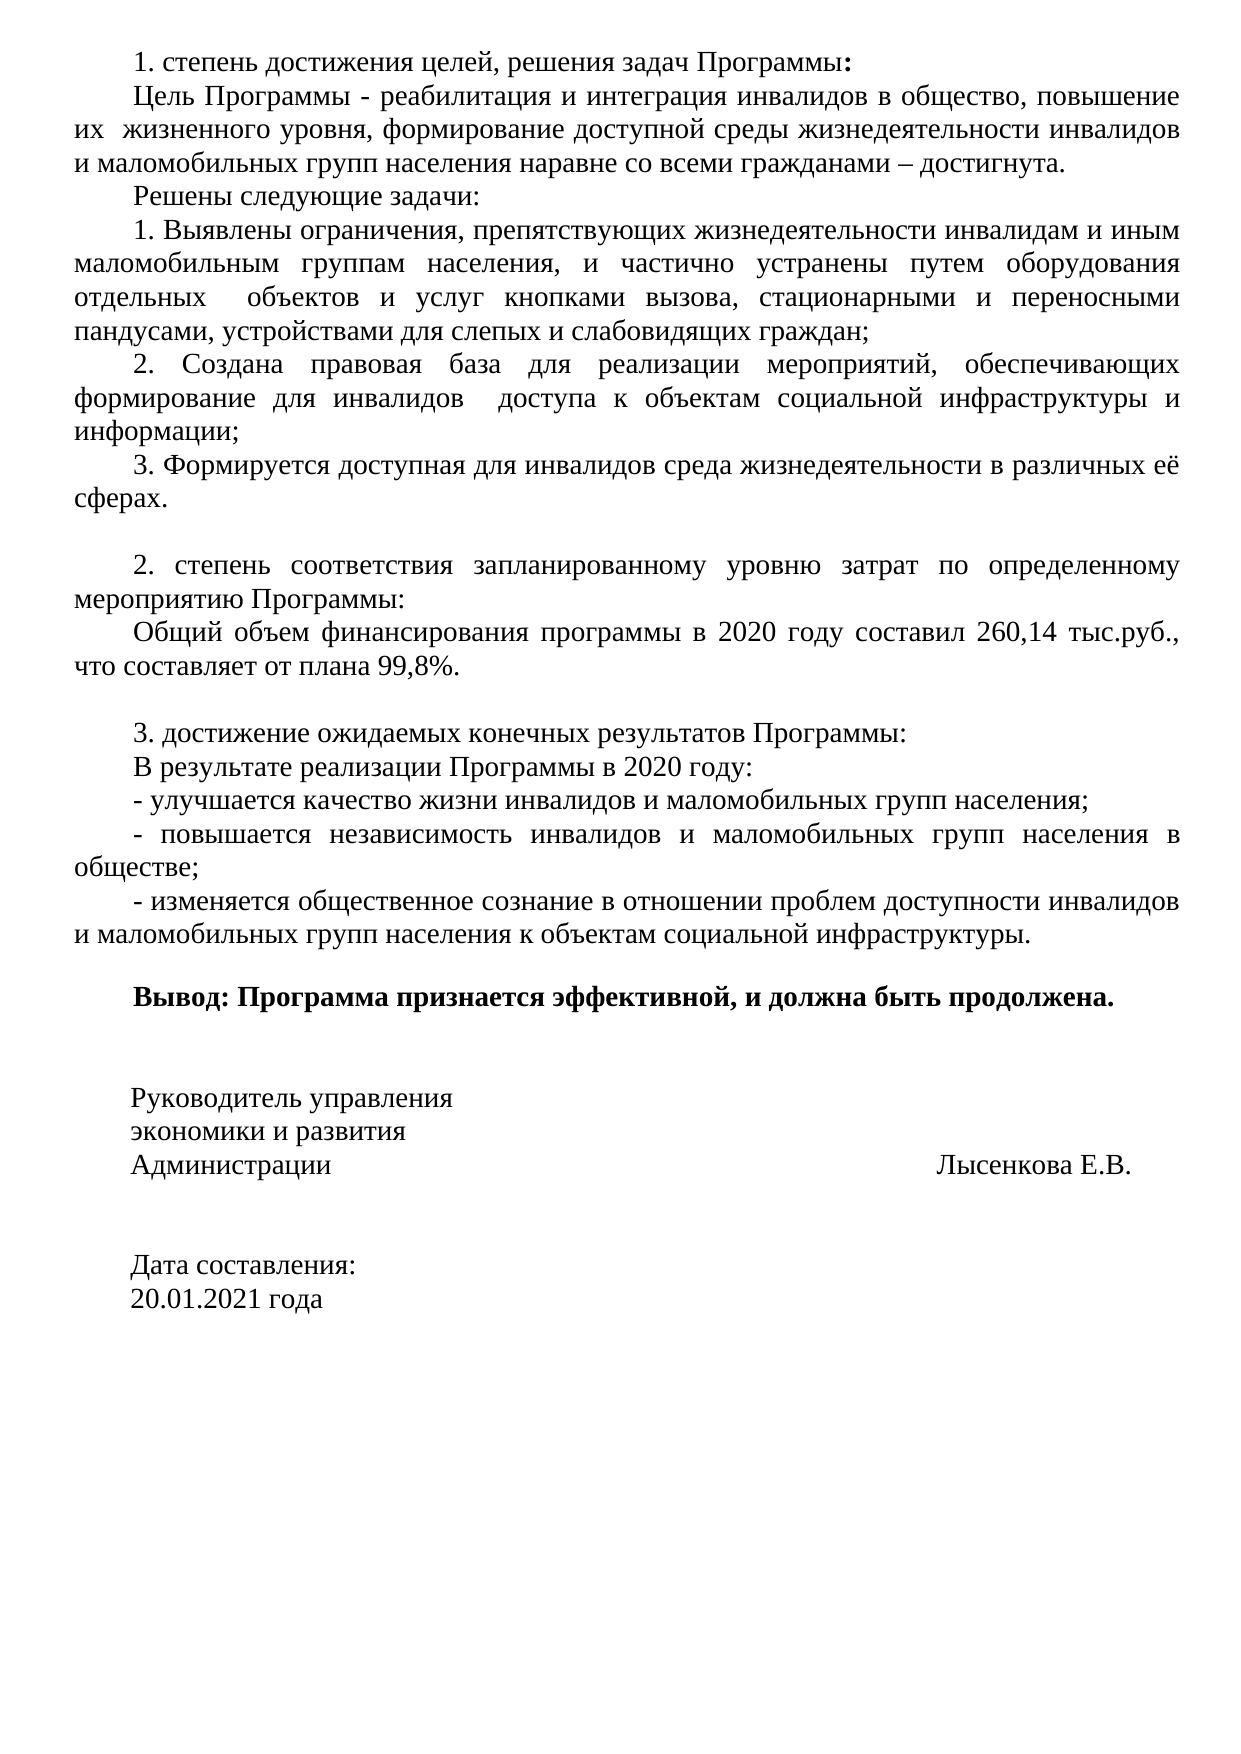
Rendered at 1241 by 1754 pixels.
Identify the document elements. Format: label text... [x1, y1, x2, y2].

text Дата составления: [74, 1247, 1181, 1281]
text Вывод: Программа признается эффективной, и должна быть продолжена. [74, 979, 1181, 1013]
text 1. Выявлены ограничения, препятствующих жизнедеятельности инвалидам и иным маломобильным группам населения, и частично устранены путем оборудования отдельных объектов и услуг кнопками вызова, стационарными и переносными пандусами, устройствами для слепых и слабовидящих граждан; [74, 212, 1181, 346]
text Руководитель управления [74, 1080, 1181, 1113]
text Общий объем финансирования программы в 2020 году составил 260,14 тыс.руб., что составляет от плана 99,8%. [74, 614, 1181, 682]
text - изменяется общественное сознание в отношении проблем доступности инвалидов и маломобильных групп населения к объектам социальной инфраструктуры. [74, 883, 1181, 950]
text В результате реализации Программы в 2020 году: [74, 749, 1181, 782]
text 2. Создана правовая база для реализации мероприятий, обеспечивающих формирование для инвалидов доступа к объектам социальной инфраструктуры и информации; [74, 346, 1181, 447]
text Администрации Лысенкова Е.В. [74, 1147, 1181, 1180]
text Цель Программы - реабилитация и интеграция инвалидов в общество, повышение их жизненного уровня, формирование доступной среды жизнедеятельности инвалидов и маломобильных групп населения наравне со всеми гражданами – достигнута. [74, 78, 1181, 178]
text Решены следующие задачи: [74, 178, 1181, 212]
text 1. степень достижения целей, решения задач Программы: [74, 44, 1181, 78]
text 20.01.2021 года [74, 1281, 1181, 1314]
text 3. достижение ожидаемых конечных результатов Программы: [74, 715, 1181, 749]
text - повышается независимость инвалидов и маломобильных групп населения в обществе; [74, 816, 1181, 883]
text экономики и развития [74, 1113, 1181, 1147]
text 3. Формируется доступная для инвалидов среда жизнедеятельности в различных её сферах. [74, 447, 1181, 514]
text - улучшается качество жизни инвалидов и маломобильных групп населения; [74, 782, 1181, 816]
text 2. степень соответствия запланированному уровню затрат по определенному мероприятию Программы: [74, 547, 1181, 614]
